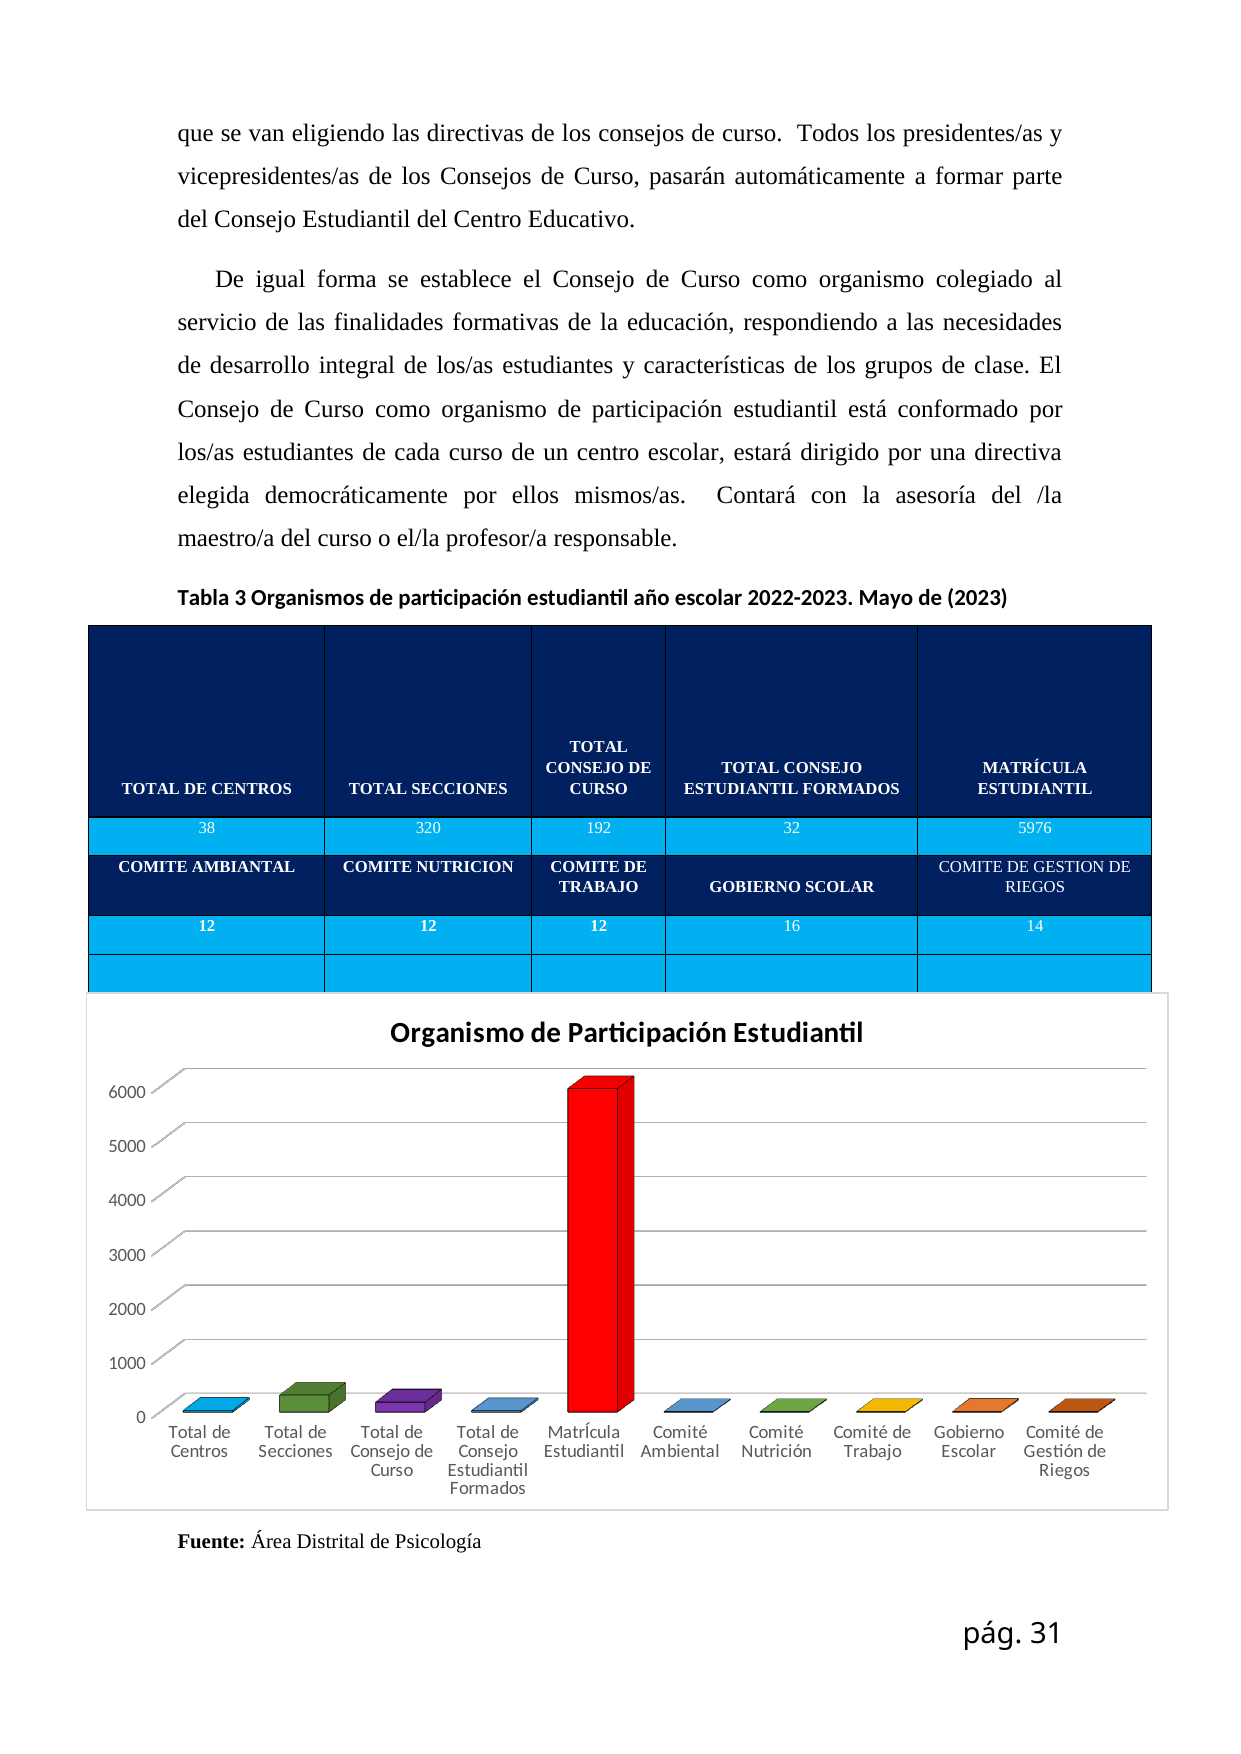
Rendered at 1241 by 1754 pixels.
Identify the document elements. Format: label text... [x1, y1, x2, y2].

table_cell 12 [532, 916, 665, 954]
table_cell 12 [325, 916, 531, 954]
table_header TOTAL CONSEJO DE CURSO [532, 626, 665, 816]
table_cell 320 [325, 818, 531, 855]
table_cell 16 [666, 916, 917, 954]
table_header TOTAL CONSEJO ESTUDIANTIL FORMADOS [666, 626, 917, 816]
text Tabla 3 Organismos de participación estudiantil año escolar 2022-2023. Mayo de (2023) [177, 583, 1063, 611]
table_header TOTAL SECCIONES [325, 626, 531, 816]
text De igual forma se establece el Consejo de Curso como organismo colegiado al servicio de las finalidades formativas de la educación, respondiendo a las necesidades de desarrollo integral de los/as estudiantes y características de los grupos de clase. El Consejo de Curso como organismo de participación estudiantil está conformado por los/as estudiantes de cada curso de un centro escolar, estará dirigido por una directiva elegida democráticamente por ellos mismos/as. Contará con la asesoría del /la maestro/a del curso o el/la profesor/a responsable. [177, 264, 1063, 552]
table_cell COMITE NUTRICION [325, 856, 531, 915]
table_cell 14 [918, 916, 1151, 954]
table_cell 38 [89, 818, 324, 855]
table_cell GOBIERNO SCOLAR [666, 856, 917, 915]
table_cell [666, 955, 917, 992]
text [177, 118, 1063, 233]
table_cell 192 [532, 818, 665, 855]
table_cell 12 [89, 916, 324, 954]
table_cell [89, 955, 324, 992]
table_header TOTAL DE CENTROS [89, 626, 324, 816]
text Fuente: Área Distrital de Psicología [177, 1529, 1063, 1553]
table_cell 32 [666, 818, 917, 855]
table_cell COMITE DE GESTION DE RIEGOS [918, 856, 1151, 915]
table_cell [918, 955, 1151, 992]
table_cell COMITE AMBIANTAL [89, 856, 324, 915]
table_cell COMITE DE TRABAJO [532, 856, 665, 915]
table_cell [532, 955, 665, 992]
table_header MATRÍCULA ESTUDIANTIL [918, 626, 1151, 816]
table_cell [325, 955, 531, 992]
table_cell 5976 [918, 818, 1151, 855]
